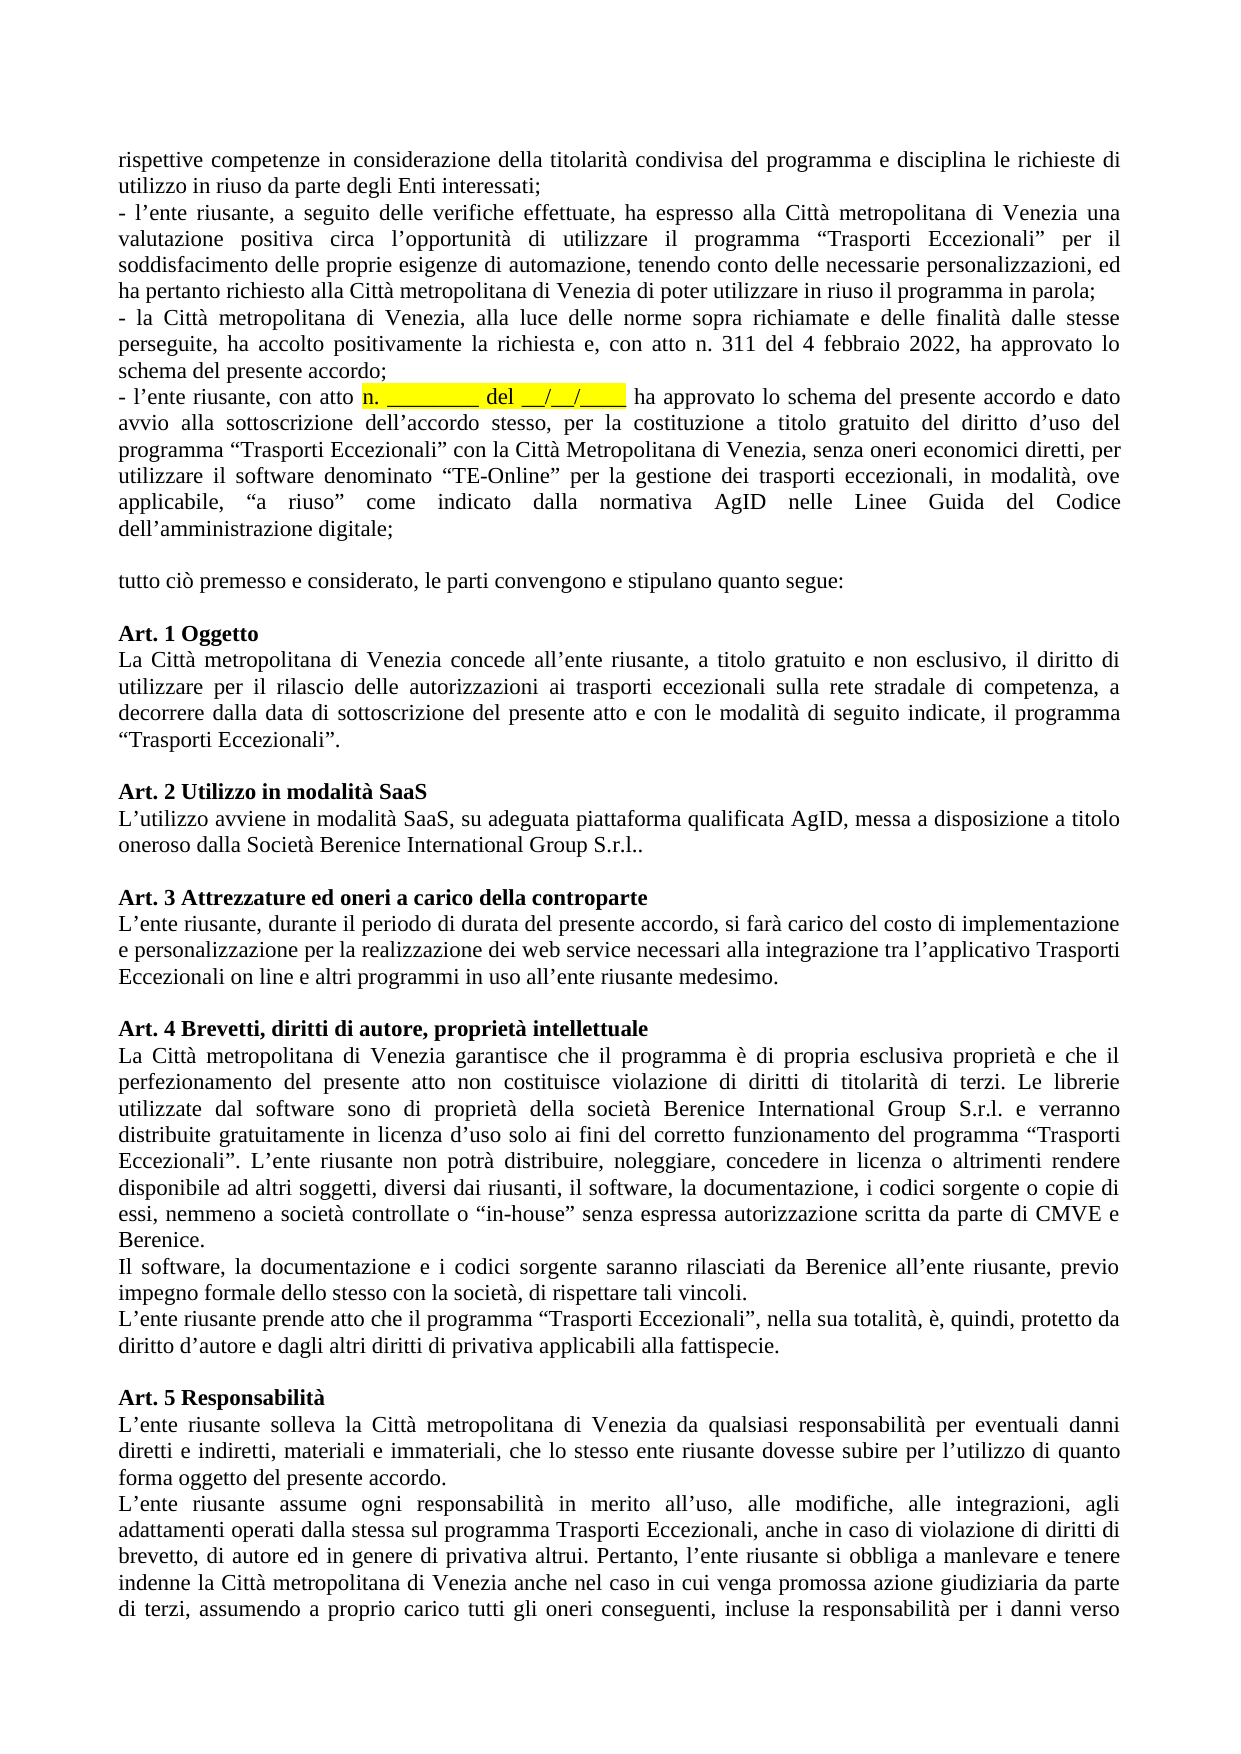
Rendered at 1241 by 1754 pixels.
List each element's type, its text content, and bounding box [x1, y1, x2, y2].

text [118, 1490, 1122, 1622]
text tutto ciò premesso e considerato, le parti convengono e stipulano quanto segue: [118, 567, 1122, 594]
text L’ente riusante prende atto che il programma “Trasporti Eccezionali”, nella sua totalità, è, quindi, protetto da diritto d’autore e dagli altri diritti di privativa applicabili alla fattispecie. [118, 1305, 1122, 1358]
text - la Città metropolitana di Venezia, alla luce delle norme sopra richiamate e delle finalità dalle stesse perseguite, ha accolto positivamente la richiesta e, con atto n. 311 del 4 febbraio 2022, ha approvato lo schema del presente accordo; [118, 304, 1122, 383]
text Art. 5 Responsabilità [118, 1384, 1122, 1411]
text - l’ente riusante, a seguito delle verifiche effettuate, ha espresso alla Città metropolitana di Venezia una valutazione positiva circa l’opportunità di utilizzare il programma “Trasporti Eccezionali” per il soddisfacimento delle proprie esigenze di automazione, tenendo conto delle necessarie personalizzazioni, ed ha pertanto richiesto alla Città metropolitana di Venezia di poter utilizzare in riuso il programma in parola; [118, 198, 1122, 304]
text Art. 3 Attrezzature ed oneri a carico della controparte [118, 884, 1122, 910]
text Art. 2 Utilizzo in modalità SaaS [118, 778, 1122, 805]
text - l’ente riusante, con atto n. ________ del __/__/____ ha approvato lo schema del presente accordo e dato avvio alla sottoscrizione dell’accordo stesso, per la costituzione a titolo gratuito del diritto d’uso del programma “Trasporti Eccezionali” con la Città Metropolitana di Venezia, senza oneri economici diretti, per utilizzare il software denominato “TE-Online” per la gestione dei trasporti eccezionali, in modalità, ove applicabile, “a riuso” come indicato dalla normativa AgID nelle Linee Guida del Codice dell’amministrazione digitale; [118, 383, 1122, 541]
text L’ente riusante, durante il periodo di durata del presente accordo, si farà carico del costo di implementazione e personalizzazione per la realizzazione dei web service necessari alla integrazione tra l’applicativo Trasporti Eccezionali on line e altri programmi in uso all’ente riusante medesimo. [118, 910, 1122, 989]
text Art. 4 Brevetti, diritti di autore, proprietà intellettuale [118, 1016, 1122, 1042]
text L’utilizzo avviene in modalità SaaS, su adeguata piattaforma qualificata AgID, messa a disposizione a titolo oneroso dalla Società Berenice International Group S.r.l.. [118, 805, 1122, 857]
text Art. 1 Oggetto [118, 620, 1122, 647]
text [118, 146, 1122, 198]
text L’ente riusante solleva la Città metropolitana di Venezia da qualsiasi responsabilità per eventuali danni diretti e indiretti, materiali e immateriali, che lo stesso ente riusante dovesse subire per l’utilizzo di quanto forma oggetto del presente accordo. [118, 1411, 1122, 1490]
text La Città metropolitana di Venezia garantisce che il programma è di propria esclusiva proprietà e che il perfezionamento del presente atto non costituisce violazione di diritti di titolarità di terzi. Le librerie utilizzate dal software sono di proprietà della società Berenice International Group S.r.l. e verranno distribuite gratuitamente in licenza d’uso solo ai fini del corretto funzionamento del programma “Trasporti Eccezionali”. L’ente riusante non potrà distribuire, noleggiare, concedere in licenza o altrimenti rendere disponibile ad altri soggetti, diversi dai riusanti, il software, la documentazione, i codici sorgente o copie di essi, nemmeno a società controllate o “in-house” senza espressa autorizzazione scritta da parte di CMVE e Berenice. [118, 1042, 1122, 1253]
text La Città metropolitana di Venezia concede all’ente riusante, a titolo gratuito e non esclusivo, il diritto di utilizzare per il rilascio delle autorizzazioni ai trasporti eccezionali sulla rete stradale di competenza, a decorrere dalla data di sottoscrizione del presente atto e con le modalità di seguito indicate, il programma “Trasporti Eccezionali”. [118, 647, 1122, 752]
text Il software, la documentazione e i codici sorgente saranno rilasciati da Berenice all’ente riusante, previo impegno formale dello stesso con la società, di rispettare tali vincoli. [118, 1253, 1122, 1305]
